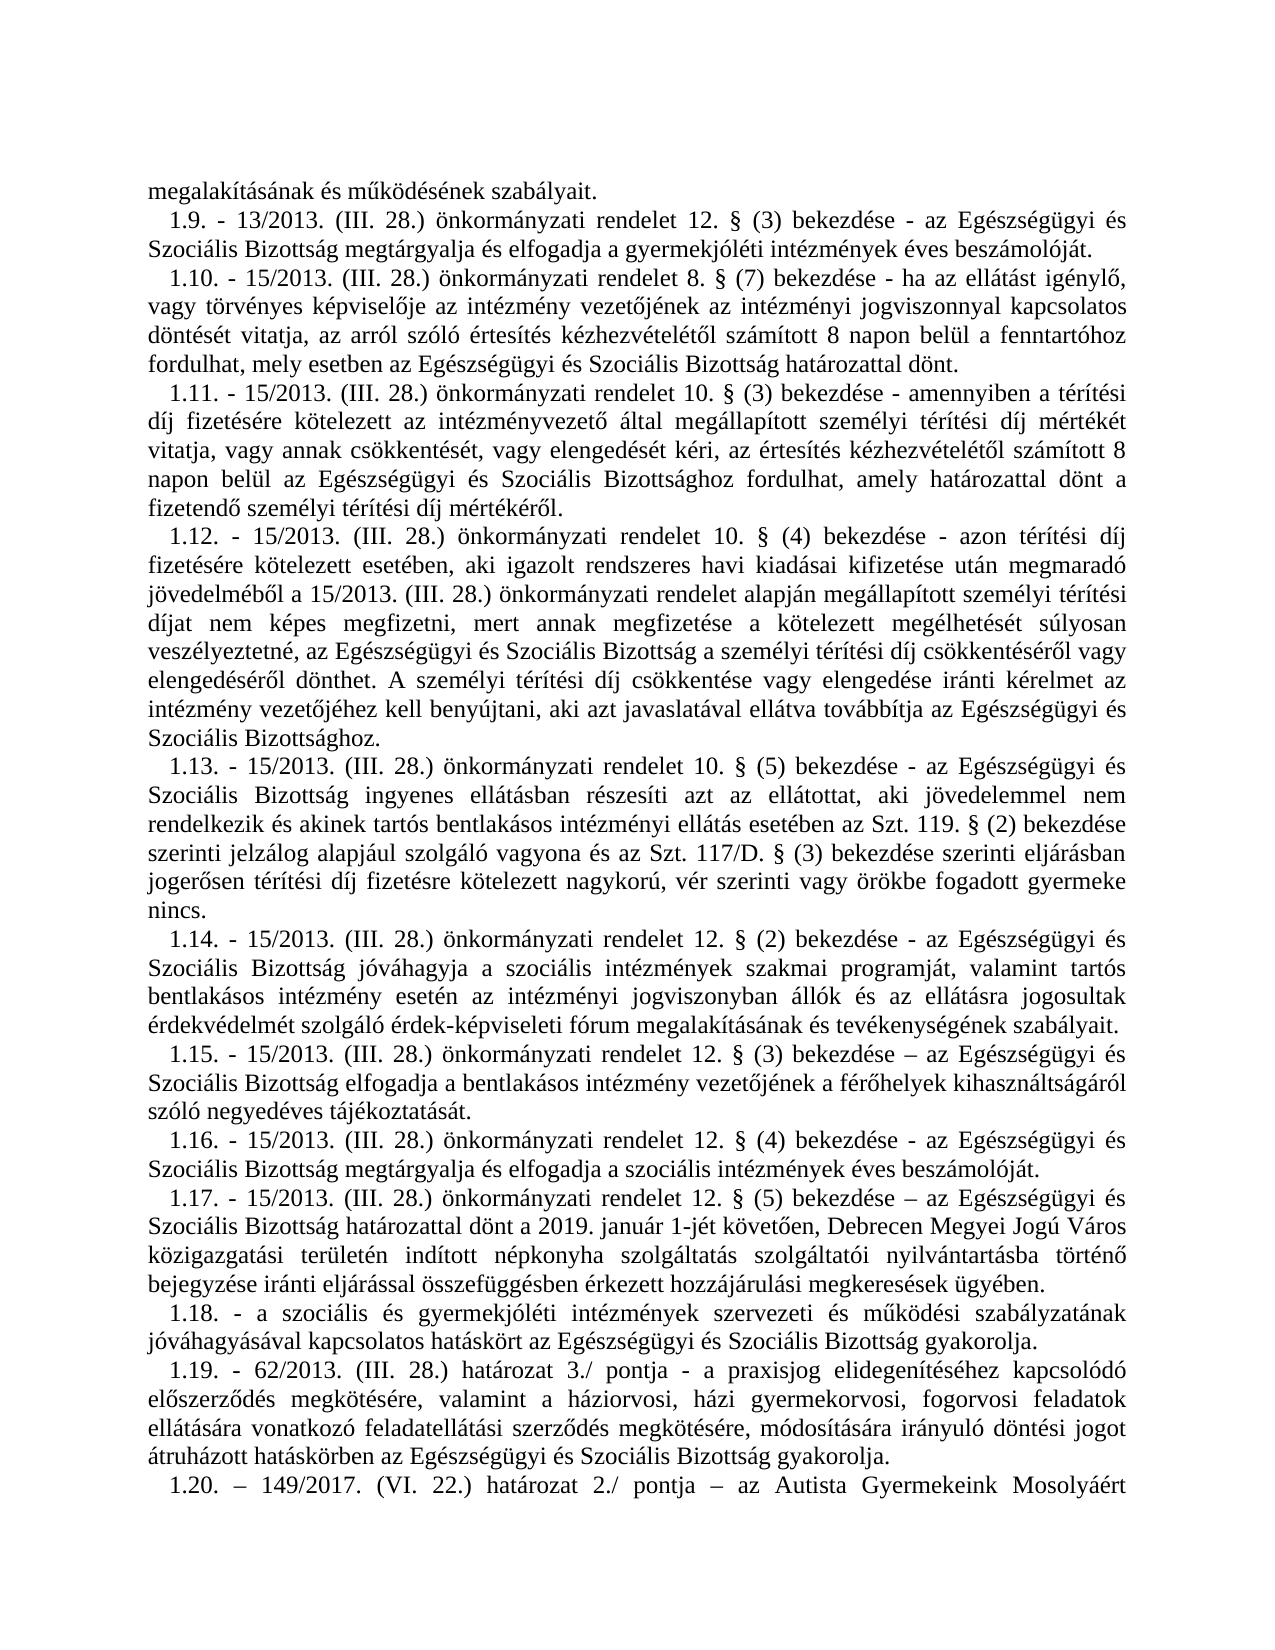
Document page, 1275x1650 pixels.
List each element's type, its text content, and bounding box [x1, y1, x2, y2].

text 1.10. - 15/2013. (III. 28.) önkormányzati rendelet 8. § (7) bekezdése - ha az ellátást igénylő, vagy törvényes képviselője az intézmény vezetőjének az intézményi jogviszonnyal kapcsolatos döntését vitatja, az arról szóló értesítés kézhezvételétől számított 8 napon belül a fenntartóhoz fordulhat, mely esetben az Egészségügyi és Szociális Bizottság határozattal dönt. [148, 263, 1127, 378]
text 1.17. - 15/2013. (III. 28.) önkormányzati rendelet 12. § (5) bekezdése – az Egészségügyi és Szociális Bizottság határozattal dönt a 2019. január 1-jét követően, Debrecen Megyei Jogú Város közigazgatási területén indított népkonyha szolgáltatás szolgáltatói nyilvántartásba történő bejegyzése iránti eljárással összefüggésben érkezett hozzájárulási megkeresések ügyében. [148, 1183, 1127, 1298]
text megalakításának és működésének szabályait. [148, 176, 1127, 205]
text 1.15. - 15/2013. (III. 28.) önkormányzati rendelet 12. § (3) bekezdése – az Egészségügyi és Szociális Bizottság elfogadja a bentlakásos intézmény vezetőjének a férőhelyek kihasználtságáról szóló negyedéves tájékoztatását. [148, 1039, 1127, 1125]
text 1.19. - 62/2013. (III. 28.) határozat 3./ pontja - a praxisjog elidegenítéséhez kapcsolódó előszerződés megkötésére, valamint a háziorvosi, házi gyermekorvosi, fogorvosi feladatok ellátására vonatkozó feladatellátási szerződés megkötésére, módosítására irányuló döntési jogot átruházott hatáskörben az Egészségügyi és Szociális Bizottság gyakorolja. [148, 1355, 1127, 1470]
text 1.9. - 13/2013. (III. 28.) önkormányzati rendelet 12. § (3) bekezdése - az Egészségügyi és Szociális Bizottság megtárgyalja és elfogadja a gyermekjóléti intézmények éves beszámolóját. [148, 205, 1127, 263]
text 1.13. - 15/2013. (III. 28.) önkormányzati rendelet 10. § (5) bekezdése - az Egészségügyi és Szociális Bizottság ingyenes ellátásban részesíti azt az ellátottat, aki jövedelemmel nem rendelkezik és akinek tartós bentlakásos intézményi ellátás esetében az Szt. 119. § (2) bekezdése szerinti jelzálog alapjául szolgáló vagyona és az Szt. 117/D. § (3) bekezdése szerinti eljárásban jogerősen térítési díj fizetésre kötelezett nagykorú, vér szerinti vagy örökbe fogadott gyermeke nincs. [148, 751, 1127, 924]
text 1.18. - a szociális és gyermekjóléti intézmények szervezeti és működési szabályzatának jóváhagyásával kapcsolatos hatáskört az Egészségügyi és Szociális Bizottság gyakorolja. [148, 1298, 1127, 1355]
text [148, 1470, 1127, 1499]
text 1.16. - 15/2013. (III. 28.) önkormányzati rendelet 12. § (4) bekezdése - az Egészségügyi és Szociális Bizottság megtárgyalja és elfogadja a szociális intézmények éves beszámolóját. [148, 1125, 1127, 1183]
text 1.12. - 15/2013. (III. 28.) önkormányzati rendelet 10. § (4) bekezdése - azon térítési díj fizetésére kötelezett esetében, aki igazolt rendszeres havi kiadásai kifizetése után megmaradó jövedelméből a 15/2013. (III. 28.) önkormányzati rendelet alapján megállapított személyi térítési díjat nem képes megfizetni, mert annak megfizetése a kötelezett megélhetését súlyosan veszélyeztetné, az Egészségügyi és Szociális Bizottság a személyi térítési díj csökkentéséről vagy elengedéséről dönthet. A személyi térítési díj csökkentése vagy elengedése iránti kérelmet az intézmény vezetőjéhez kell benyújtani, aki azt javaslatával ellátva továbbítja az Egészségügyi és Szociális Bizottsághoz. [148, 521, 1127, 751]
text 1.11. - 15/2013. (III. 28.) önkormányzati rendelet 10. § (3) bekezdése - amennyiben a térítési díj fizetésére kötelezett az intézményvezető által megállapított személyi térítési díj mértékét vitatja, vagy annak csökkentését, vagy elengedését kéri, az értesítés kézhezvételétől számított 8 napon belül az Egészségügyi és Szociális Bizottsághoz fordulhat, amely határozattal dönt a fizetendő személyi térítési díj mértékéről. [148, 378, 1127, 521]
text 1.14. - 15/2013. (III. 28.) önkormányzati rendelet 12. § (2) bekezdése - az Egészségügyi és Szociális Bizottság jóváhagyja a szociális intézmények szakmai programját, valamint tartós bentlakásos intézmény esetén az intézményi jogviszonyban állók és az ellátásra jogosultak érdekvédelmét szolgáló érdek-képviseleti fórum megalakításának és tevékenységének szabályait. [148, 924, 1127, 1039]
